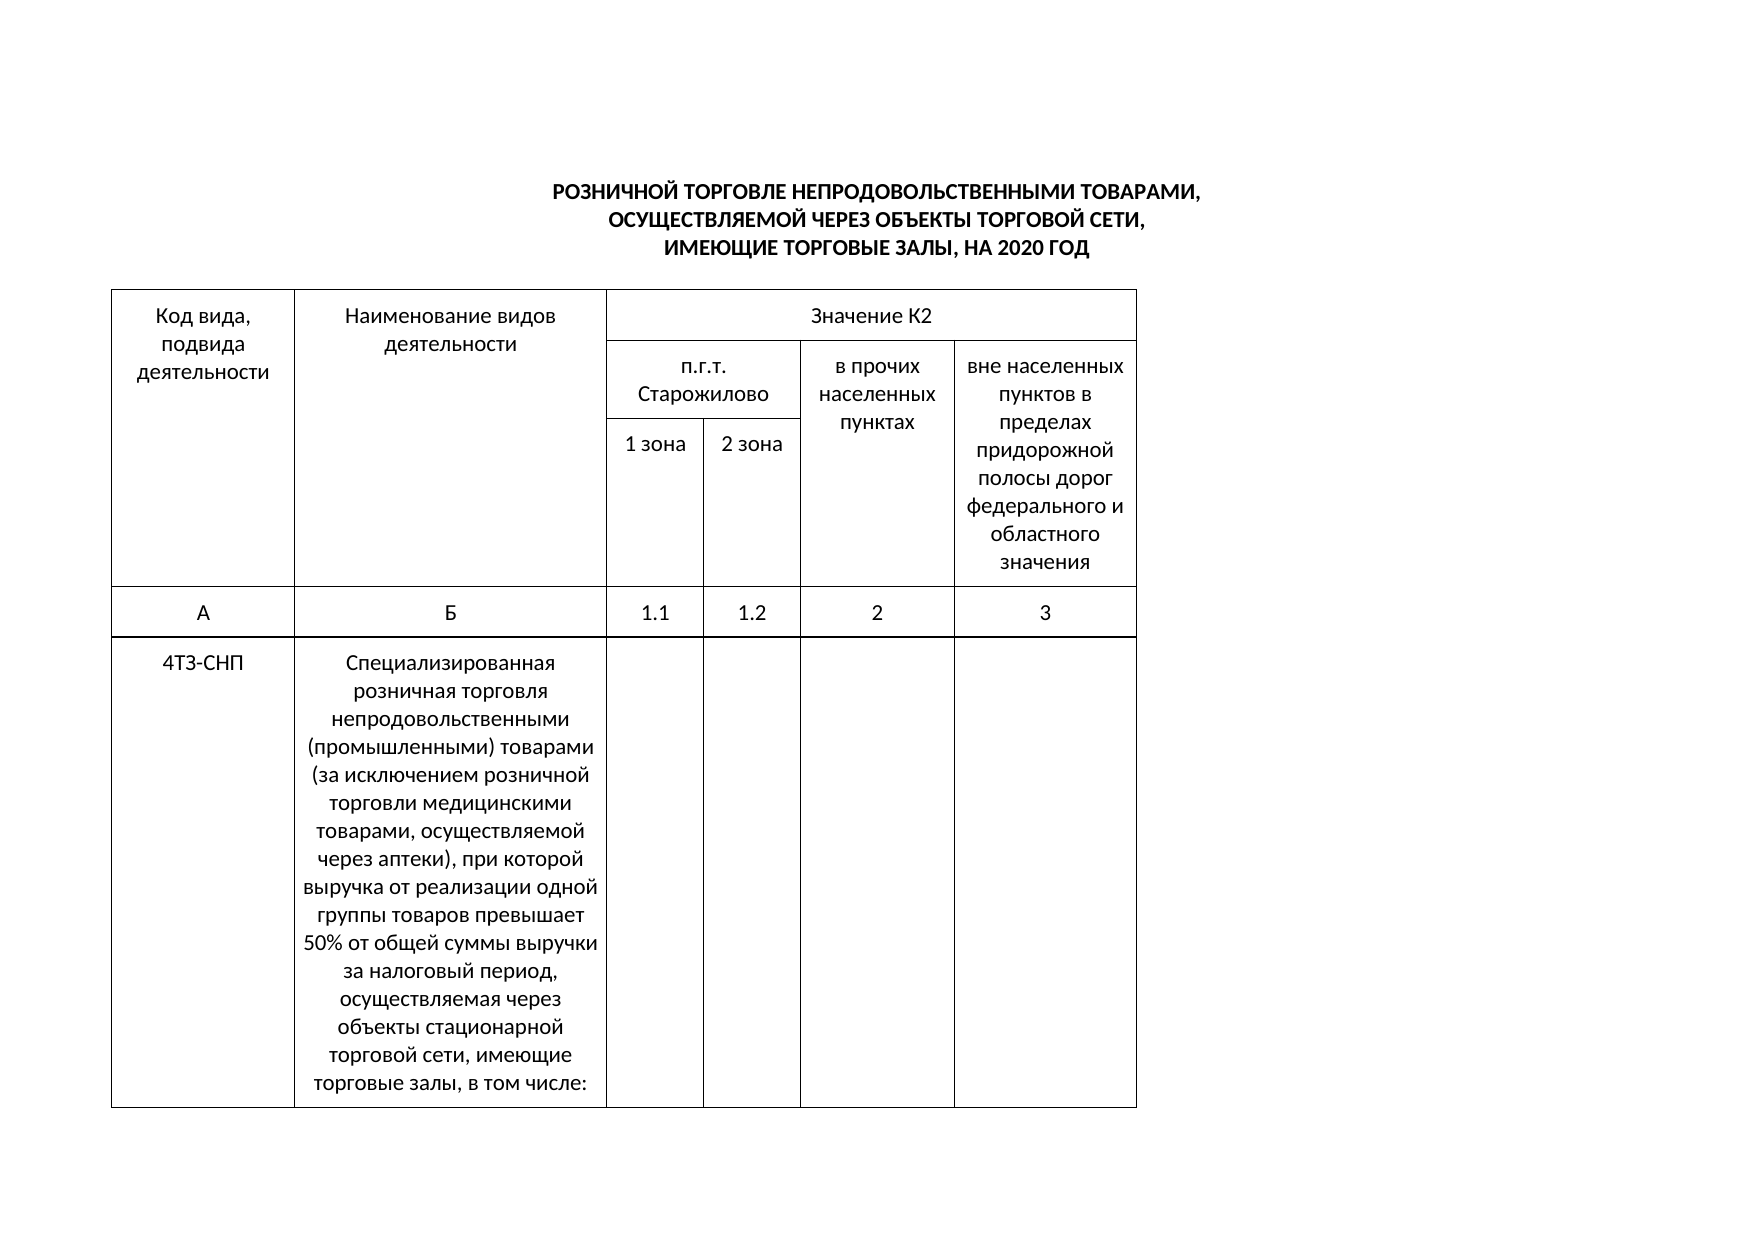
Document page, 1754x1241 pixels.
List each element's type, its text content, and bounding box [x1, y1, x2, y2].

table_cell 2 зона [704, 419, 800, 586]
table_header Значение К2 [607, 290, 1136, 339]
table_cell [704, 638, 800, 1107]
table_cell 1 зона [607, 419, 703, 586]
title ИМЕЮЩИЕ ТОРГОВЫЕ ЗАЛЫ, НА 2020 ГОД [118, 233, 1636, 261]
title РОЗНИЧНОЙ ТОРГОВЛЕ НЕПРОДОВОЛЬСТВЕННЫМИ ТОВАРАМИ, [118, 177, 1636, 205]
table_cell в прочих населенных пунктах [801, 341, 954, 586]
table_cell Б [295, 587, 606, 636]
table_cell вне населенных пунктов в пределах придорожной полосы дорог федерального и областного значения [955, 341, 1136, 586]
table_cell [955, 638, 1136, 1107]
table_cell [801, 638, 954, 1107]
table_cell 4ТЗ-СНП [112, 638, 294, 1107]
title ОСУЩЕСТВЛЯЕМОЙ ЧЕРЕЗ ОБЪЕКТЫ ТОРГОВОЙ СЕТИ, [118, 205, 1636, 233]
table_cell 1.1 [607, 587, 703, 636]
table_cell 1.2 [704, 587, 800, 636]
table_cell п.г.т. Старожилово [607, 341, 800, 418]
table_cell 3 [955, 587, 1136, 636]
table_cell А [112, 587, 294, 636]
table_header Наименование видов деятельности [295, 290, 606, 586]
table_header Код вида, подвида деятельности [112, 290, 294, 586]
table_cell [607, 638, 703, 1107]
table_cell Специализированная розничная торговля непродовольственными (промышленными) товарами (за исключением розничной торговли медицинскими товарами, осуществляемой через аптеки), при которой выручка от реализации одной группы товаров превышает 50% от общей суммы выручки за налоговый период, осуществляемая через объекты стационарной торговой сети, имеющие торговые залы, в том числе: [295, 638, 606, 1107]
table_cell 2 [801, 587, 954, 636]
